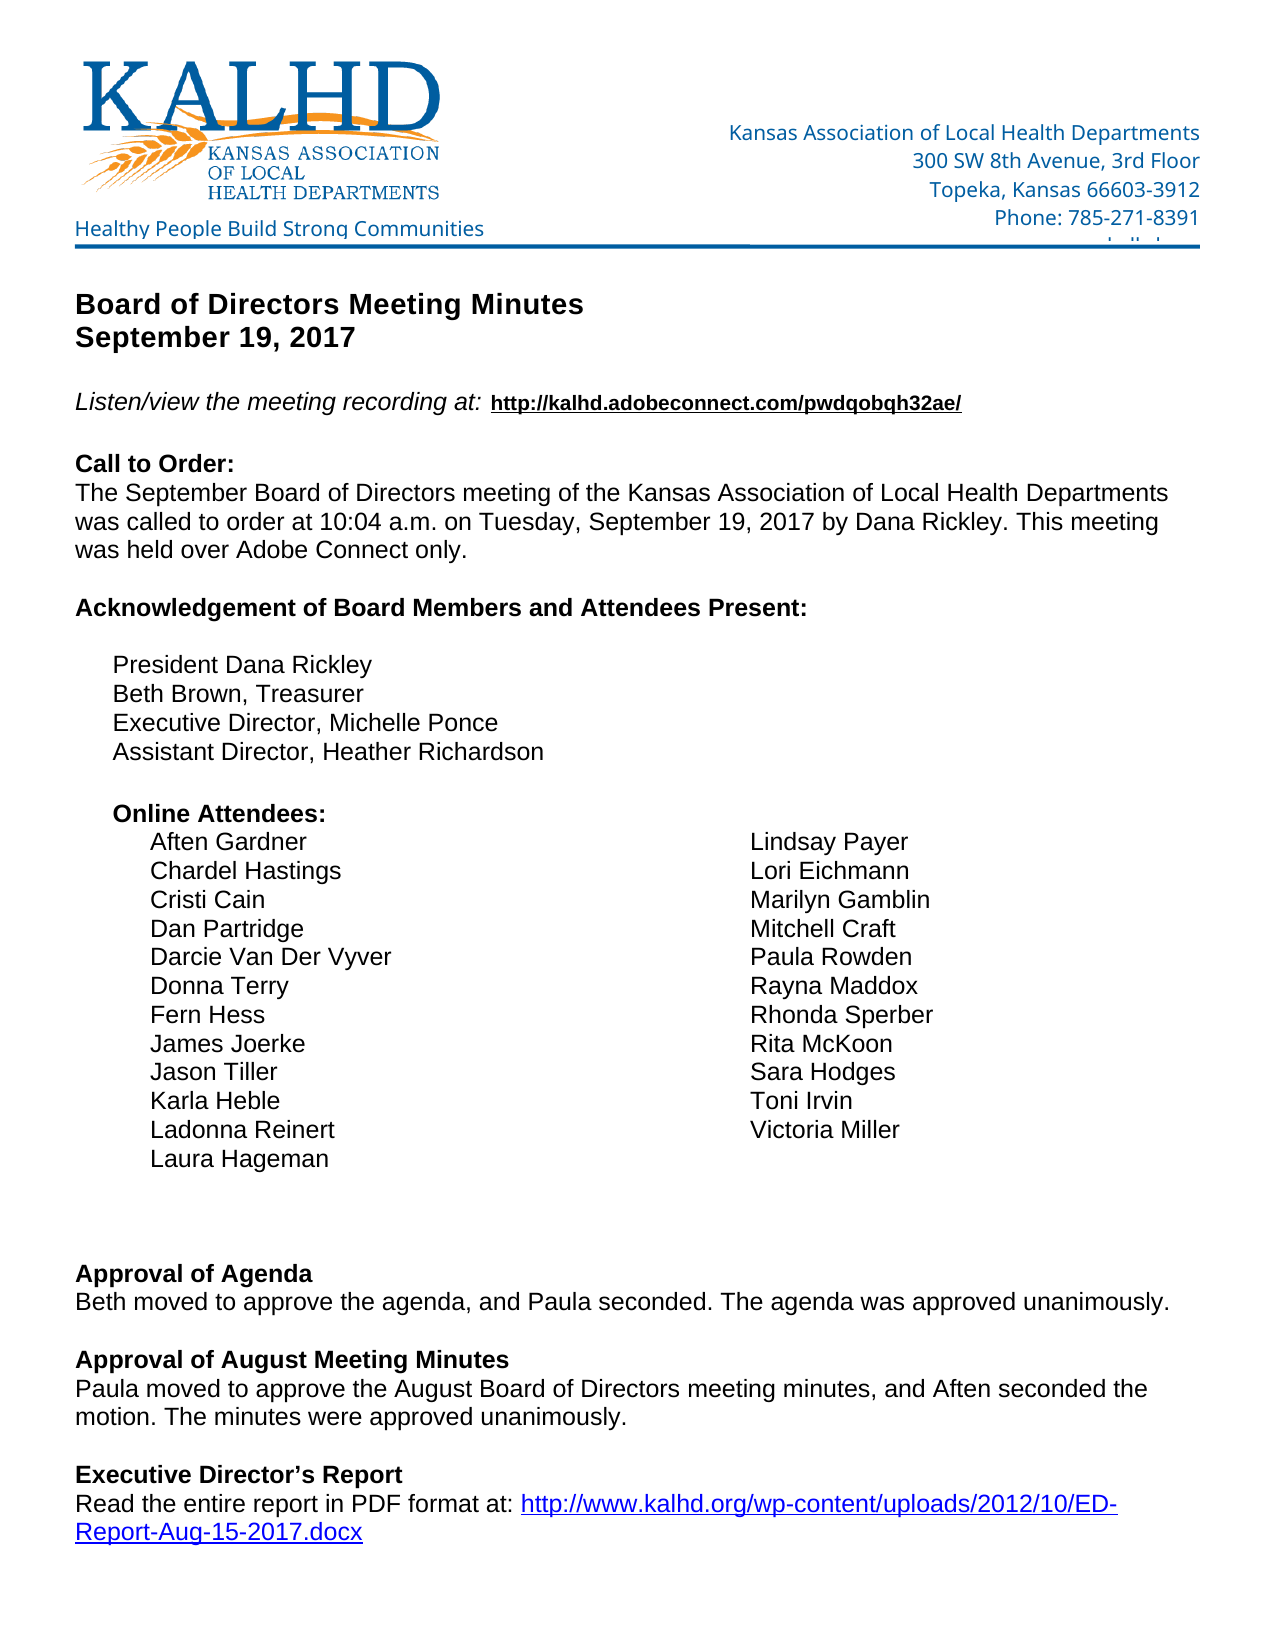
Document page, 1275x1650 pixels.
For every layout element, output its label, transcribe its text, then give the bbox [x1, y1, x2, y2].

text Mitchell Craft [750, 913, 1200, 942]
text Toni Irvin [750, 1086, 1200, 1115]
text Rhonda Sperber [750, 1000, 1200, 1028]
text Executive Director, Michelle Ponce [112, 708, 600, 737]
text Ladonna Reinert [150, 1115, 600, 1143]
text Beth Brown, Treasurer [112, 679, 600, 708]
text Marilyn Gamblin [750, 885, 1200, 913]
text Paula moved to approve the August Board of Directors meeting minutes, and Aften seconded the motion. The minutes were approved unanimously. [75, 1373, 1200, 1431]
text Dan Partridge [150, 913, 600, 942]
text Aften Gardner [150, 827, 600, 856]
text James Joerke [150, 1028, 600, 1057]
subtitle Approval of Agenda [75, 1258, 1200, 1287]
text Cristi Cain [150, 885, 600, 913]
text Rayna Maddox [750, 971, 1200, 1000]
text Online Attendees: [75, 798, 600, 827]
subtitle Approval of August Meeting Minutes [75, 1345, 1200, 1373]
text Read the entire report in PDF format at: http://www.kalhd.org/wp-content/uploads/2012/10/ED-Report-Aug-15-2017.docx [75, 1488, 1200, 1546]
subtitle Call to Order: [75, 449, 1200, 478]
subtitle Acknowledgement of Board Members and Attendees Present: [75, 593, 1200, 622]
text President Dana Rickley [112, 651, 600, 679]
text Chardel Hastings [150, 856, 600, 885]
picture [78, 45, 454, 205]
text Assistant Director, Heather Richardson [112, 737, 600, 766]
text Victoria Miller [750, 1115, 1200, 1143]
title Board of Directors Meeting Minutes [75, 253, 1200, 320]
text Sara Hodges [750, 1057, 1200, 1086]
text Karla Heble [150, 1086, 600, 1115]
text Listen/view the meeting recording at: http://kalhd.adobeconnect.com/pwdqobqh32ae/ [75, 387, 1200, 416]
text Darcie Van Der Vyver [150, 942, 600, 971]
text Rita McKoon [750, 1028, 1200, 1057]
text Donna Terry [150, 971, 600, 1000]
text Fern Hess [150, 1000, 600, 1028]
text Executive Director’s Report [75, 1460, 1200, 1488]
text Laura Hageman [150, 1143, 600, 1172]
text Jason Tiller [150, 1057, 600, 1086]
text Lori Eichmann [750, 856, 1200, 885]
text Lindsay Payer [750, 827, 1200, 856]
text Paula Rowden [750, 942, 1200, 971]
text The September Board of Directors meeting of the Kansas Association of Local Health Departments was called to order at 10:04 a.m. on Tuesday, September 19, 2017 by Dana Rickley. This meeting was held over Adobe Connect only. [75, 478, 1200, 564]
title September 19, 2017 [75, 320, 1200, 354]
text Beth moved to approve the agenda, and Paula seconded. The agenda was approved unanimously. [75, 1287, 1200, 1316]
